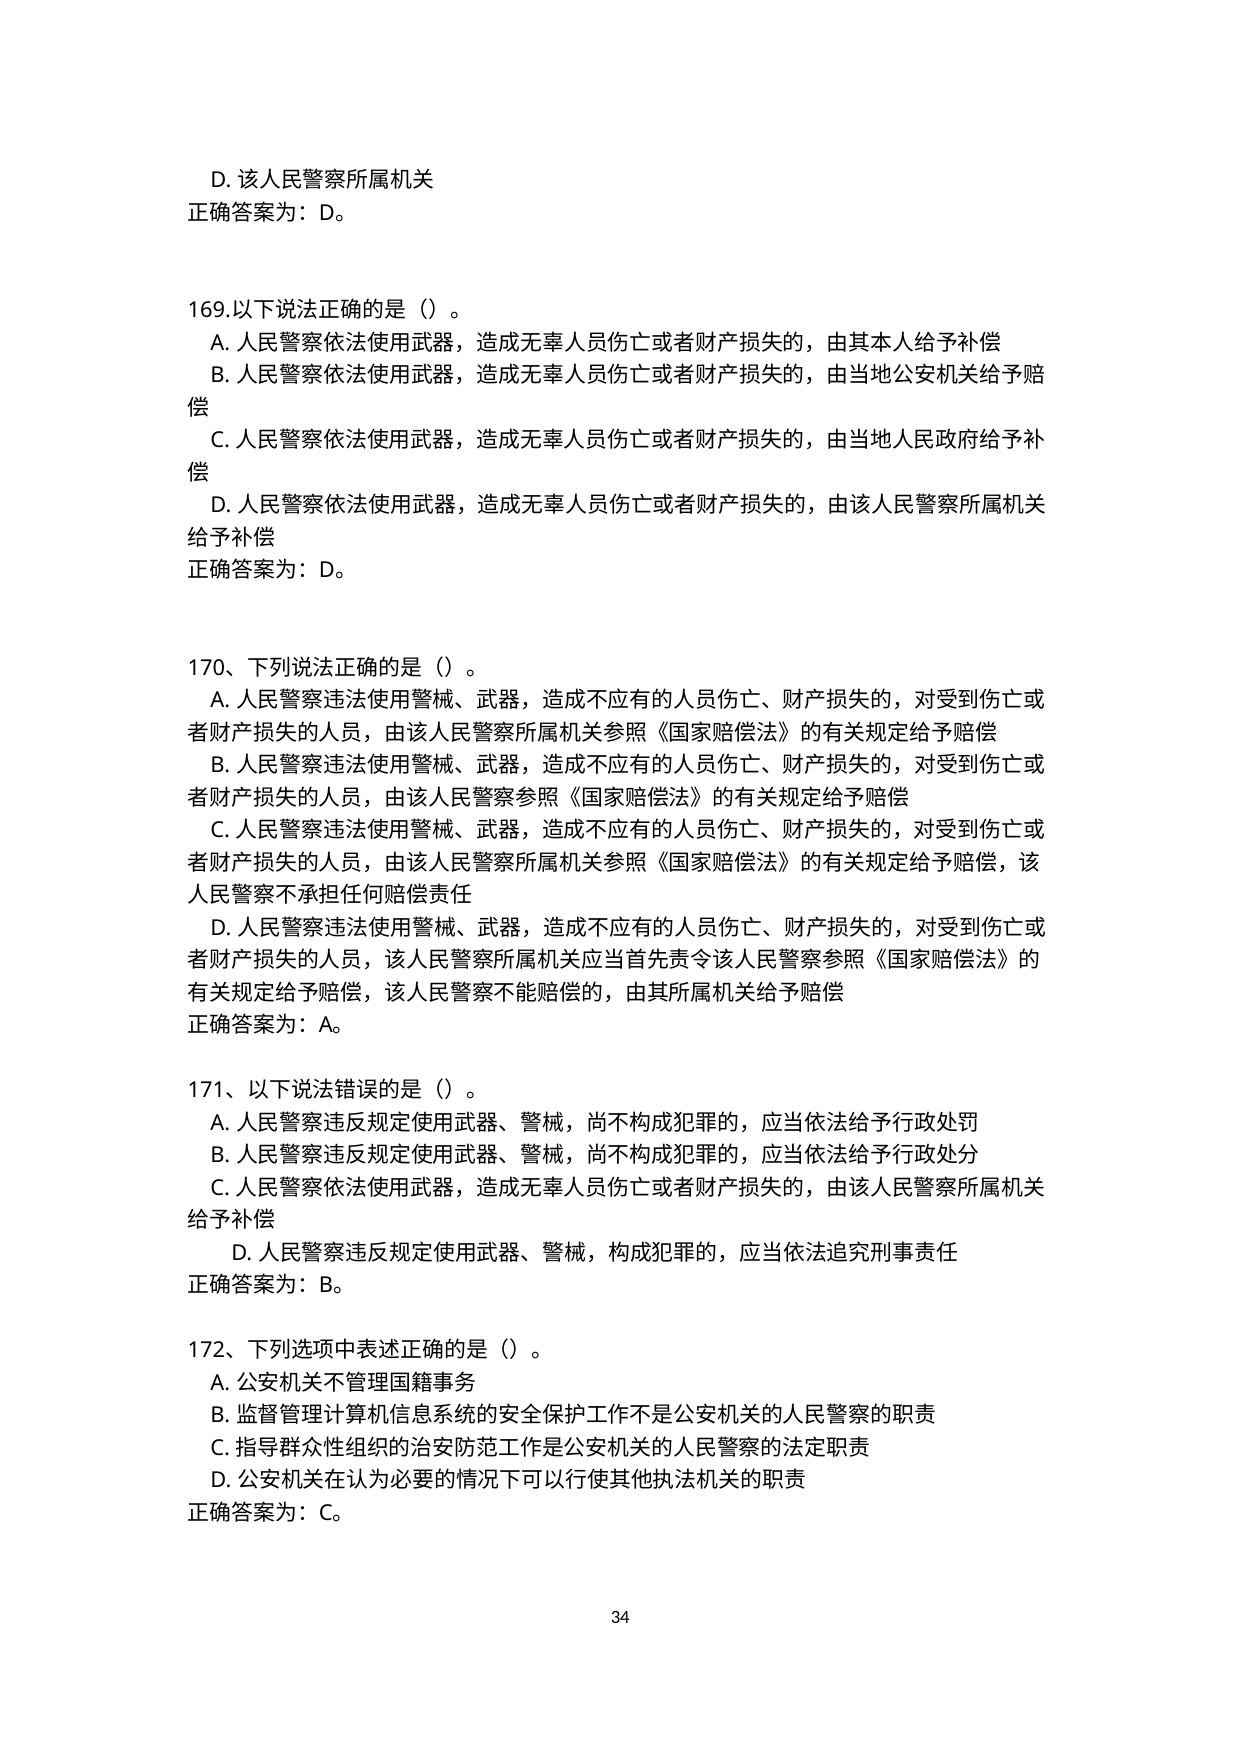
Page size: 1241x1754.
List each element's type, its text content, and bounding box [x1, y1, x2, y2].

text 171、以下说法错误的是（）。 [187, 1072, 1053, 1104]
text A. 人民警察违法使用警械、武器，造成不应有的人员伤亡、财产损失的，对受到伤亡或者财产损失的人员，由该人民警察所属机关参照《国家赔偿法》的有关规定给予赔偿 [187, 682, 1053, 747]
text C. 人民警察依法使用武器，造成无辜人员伤亡或者财产损失的，由该人民警察所属机关给予补偿 [187, 1169, 1053, 1234]
text 正确答案为：C。 [187, 1494, 1053, 1527]
text C. 人民警察依法使用武器，造成无辜人员伤亡或者财产损失的，由当地人民政府给予补偿 [187, 422, 1053, 487]
text B. 人民警察违法使用警械、武器，造成不应有的人员伤亡、财产损失的，对受到伤亡或者财产损失的人员，由该人民警察参照《国家赔偿法》的有关规定给予赔偿 [187, 747, 1053, 812]
text D. 人民警察违反规定使用武器、警械，构成犯罪的，应当依法追究刑事责任 [187, 1234, 1053, 1267]
text 170、下列说法正确的是（）。 [187, 649, 1053, 682]
text A. 公安机关不管理国籍事务 [187, 1364, 1053, 1397]
text 正确答案为：D。 [187, 552, 1053, 584]
text 正确答案为：A。 [187, 1007, 1053, 1039]
text 正确答案为：D。 [187, 194, 1053, 227]
text 正确答案为：B。 [187, 1267, 1053, 1299]
text D. 该人民警察所属机关 [187, 162, 1053, 194]
text B. 人民警察违反规定使用武器、警械，尚不构成犯罪的，应当依法给予行政处分 [187, 1137, 1053, 1169]
text 169.以下说法正确的是（）。 [187, 292, 1053, 324]
text D. 公安机关在认为必要的情况下可以行使其他执法机关的职责 [187, 1462, 1053, 1494]
text B. 监督管理计算机信息系统的安全保护工作不是公安机关的人民警察的职责 [187, 1397, 1053, 1429]
text B. 人民警察依法使用武器，造成无辜人员伤亡或者财产损失的，由当地公安机关给予赔偿 [187, 357, 1053, 422]
text A. 人民警察依法使用武器，造成无辜人员伤亡或者财产损失的，由其本人给予补偿 [187, 324, 1053, 357]
text D. 人民警察依法使用武器，造成无辜人员伤亡或者财产损失的，由该人民警察所属机关给予补偿 [187, 487, 1053, 552]
text A. 人民警察违反规定使用武器、警械，尚不构成犯罪的，应当依法给予行政处罚 [187, 1104, 1053, 1137]
text D. 人民警察违法使用警械、武器，造成不应有的人员伤亡、财产损失的，对受到伤亡或者财产损失的人员，该人民警察所属机关应当首先责令该人民警察参照《国家赔偿法》的有关规定给予赔偿，该人民警察不能赔偿的，由其所属机关给予赔偿 [187, 909, 1053, 1007]
text C. 指导群众性组织的治安防范工作是公安机关的人民警察的法定职责 [187, 1429, 1053, 1462]
text C. 人民警察违法使用警械、武器，造成不应有的人员伤亡、财产损失的，对受到伤亡或者财产损失的人员，由该人民警察所属机关参照《国家赔偿法》的有关规定给予赔偿，该人民警察不承担任何赔偿责任 [187, 812, 1053, 909]
text 172、下列选项中表述正确的是（）。 [187, 1332, 1053, 1364]
